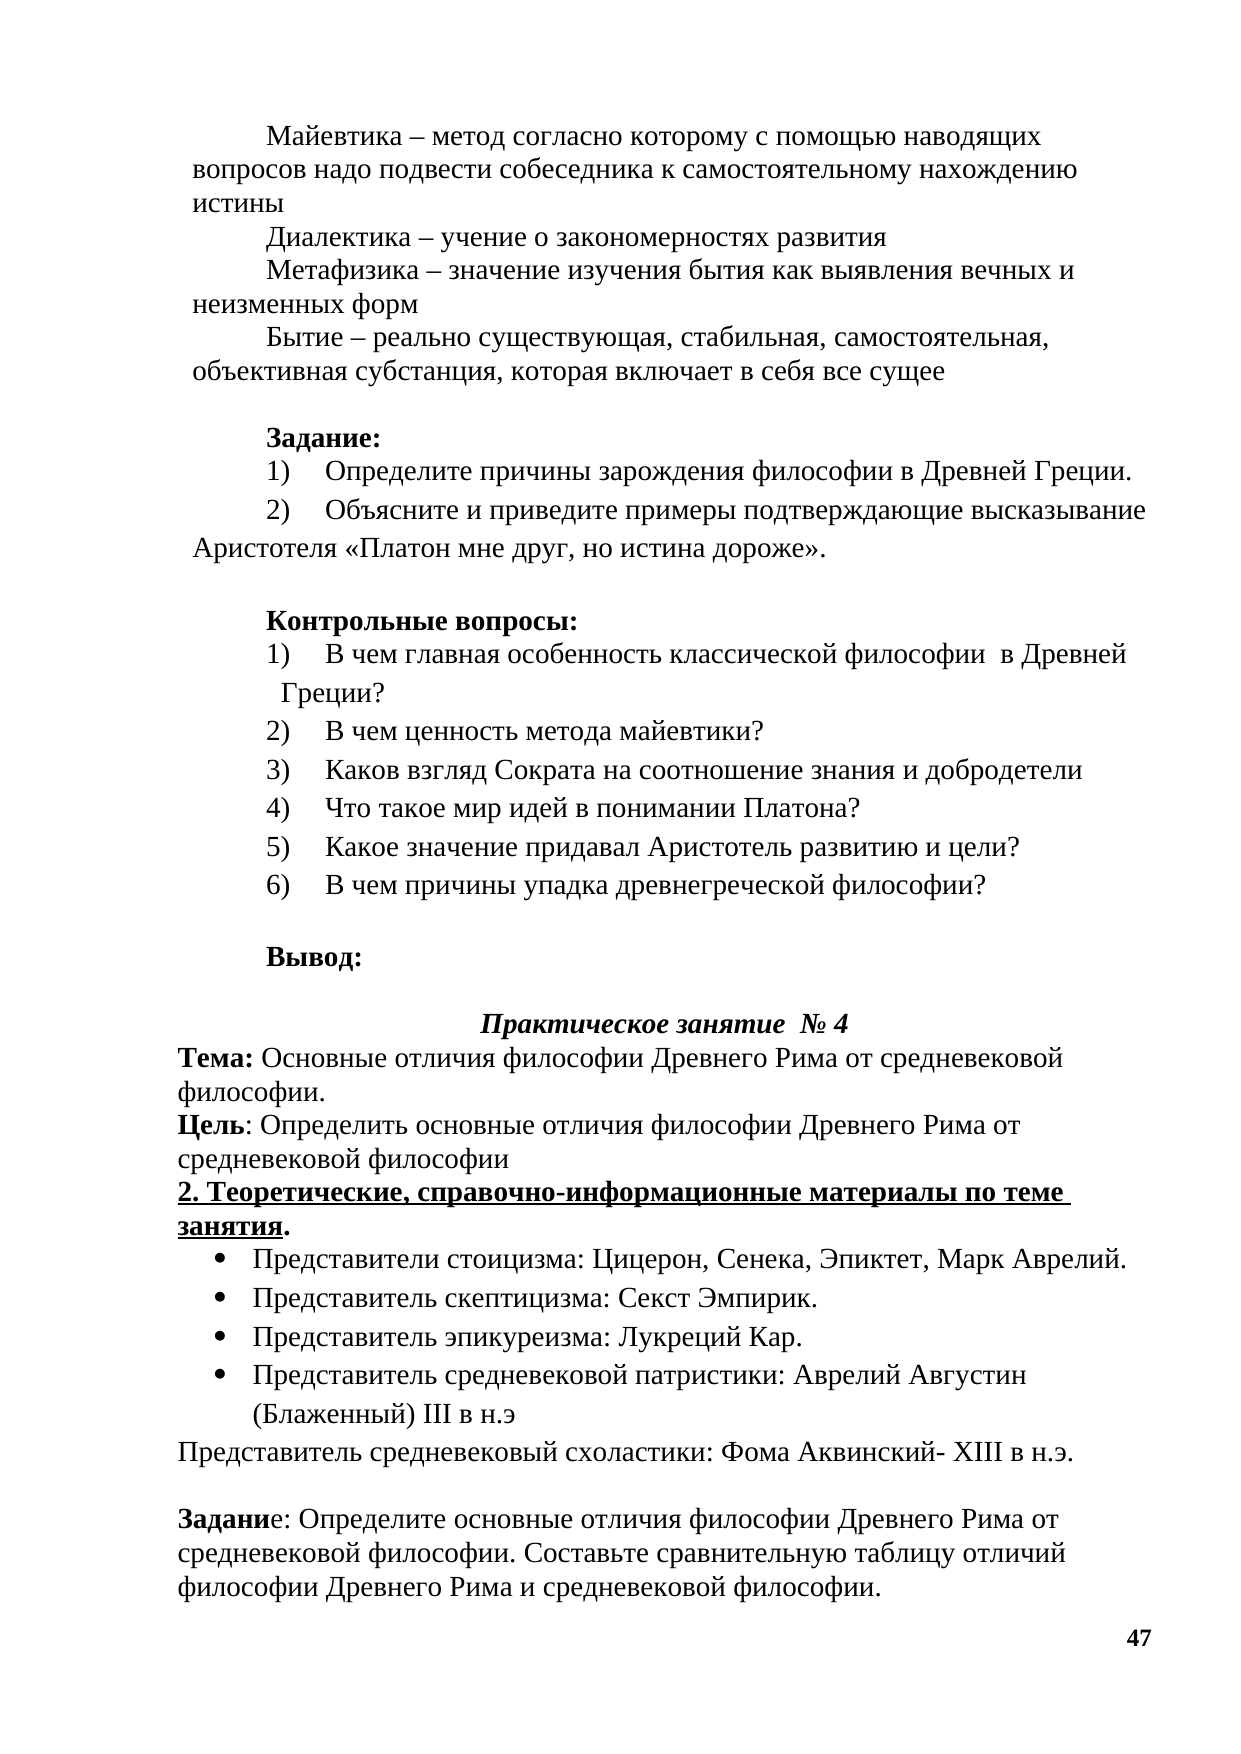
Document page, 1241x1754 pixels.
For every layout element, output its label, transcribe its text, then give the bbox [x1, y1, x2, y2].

text Практическое занятие № 4 [177, 1007, 1152, 1040]
list Представители стоицизма: Цицерон, Сенека, Эпиктет, Марк Аврелий. [215, 1241, 1152, 1275]
text Представитель средневековый схоластики: Фома Аквинский- XIII в н.э. [177, 1434, 1152, 1468]
text Задание: [192, 420, 1152, 453]
text Тема: Основные отличия философии Древнего Рима от средневековой философии. [177, 1040, 1152, 1107]
list Представитель эпикуреизма: Лукреций Кар. [215, 1319, 1152, 1352]
text Бытие – реально существующая, стабильная, самостоятельная, объективная субстанция, которая включает в себя все сущее [192, 319, 1152, 386]
text Цель: Определить основные отличия философии Древнего Рима от средневековой философии [177, 1107, 1152, 1174]
list Каков взгляд Сократа на соотношение знания и добродетели [192, 752, 1152, 785]
list Представитель скептицизма: Секст Эмпирик. [215, 1280, 1152, 1314]
text 2. Теоретические, справочно-информационные материалы по теме занятия. [177, 1174, 1152, 1241]
list Какое значение придавал Аристотель развитию и цели? [192, 829, 1152, 862]
list Объясните и приведите примеры подтверждающие высказывание Аристотеля «Платон мне друг, но истина дороже». [192, 492, 1152, 564]
list Представитель средневековой патристики: Аврелий Августин (Блаженный) III в н.э [215, 1357, 1152, 1429]
text Вывод: [192, 939, 1152, 973]
text Майевтика – метод согласно которому с помощью наводящих вопросов надо подвести собеседника к самостоятельному нахождению истины [192, 118, 1152, 219]
list В чем главная особенность классической философии в Древней Греции? [266, 636, 1152, 708]
list В чем ценность метода майевтики? [192, 713, 1152, 747]
text Контрольные вопросы: [192, 603, 1152, 636]
text Метафизика – значение изучения бытия как выявления вечных и неизменных форм [192, 252, 1152, 319]
list Определите причины зарождения философии в Древней Греции. [192, 453, 1152, 487]
list В чем причины упадка древнегреческой философии? [192, 867, 1152, 901]
text Задание: Определите основные отличия философии Древнего Рима от средневековой философии. Составьте сравнительную таблицу отличий философии Древнего Рима и средневековой философии. [177, 1502, 1152, 1602]
list Что такое мир идей в понимании Платона? [192, 790, 1152, 824]
text Диалектика – учение о закономерностях развития [192, 219, 1152, 252]
